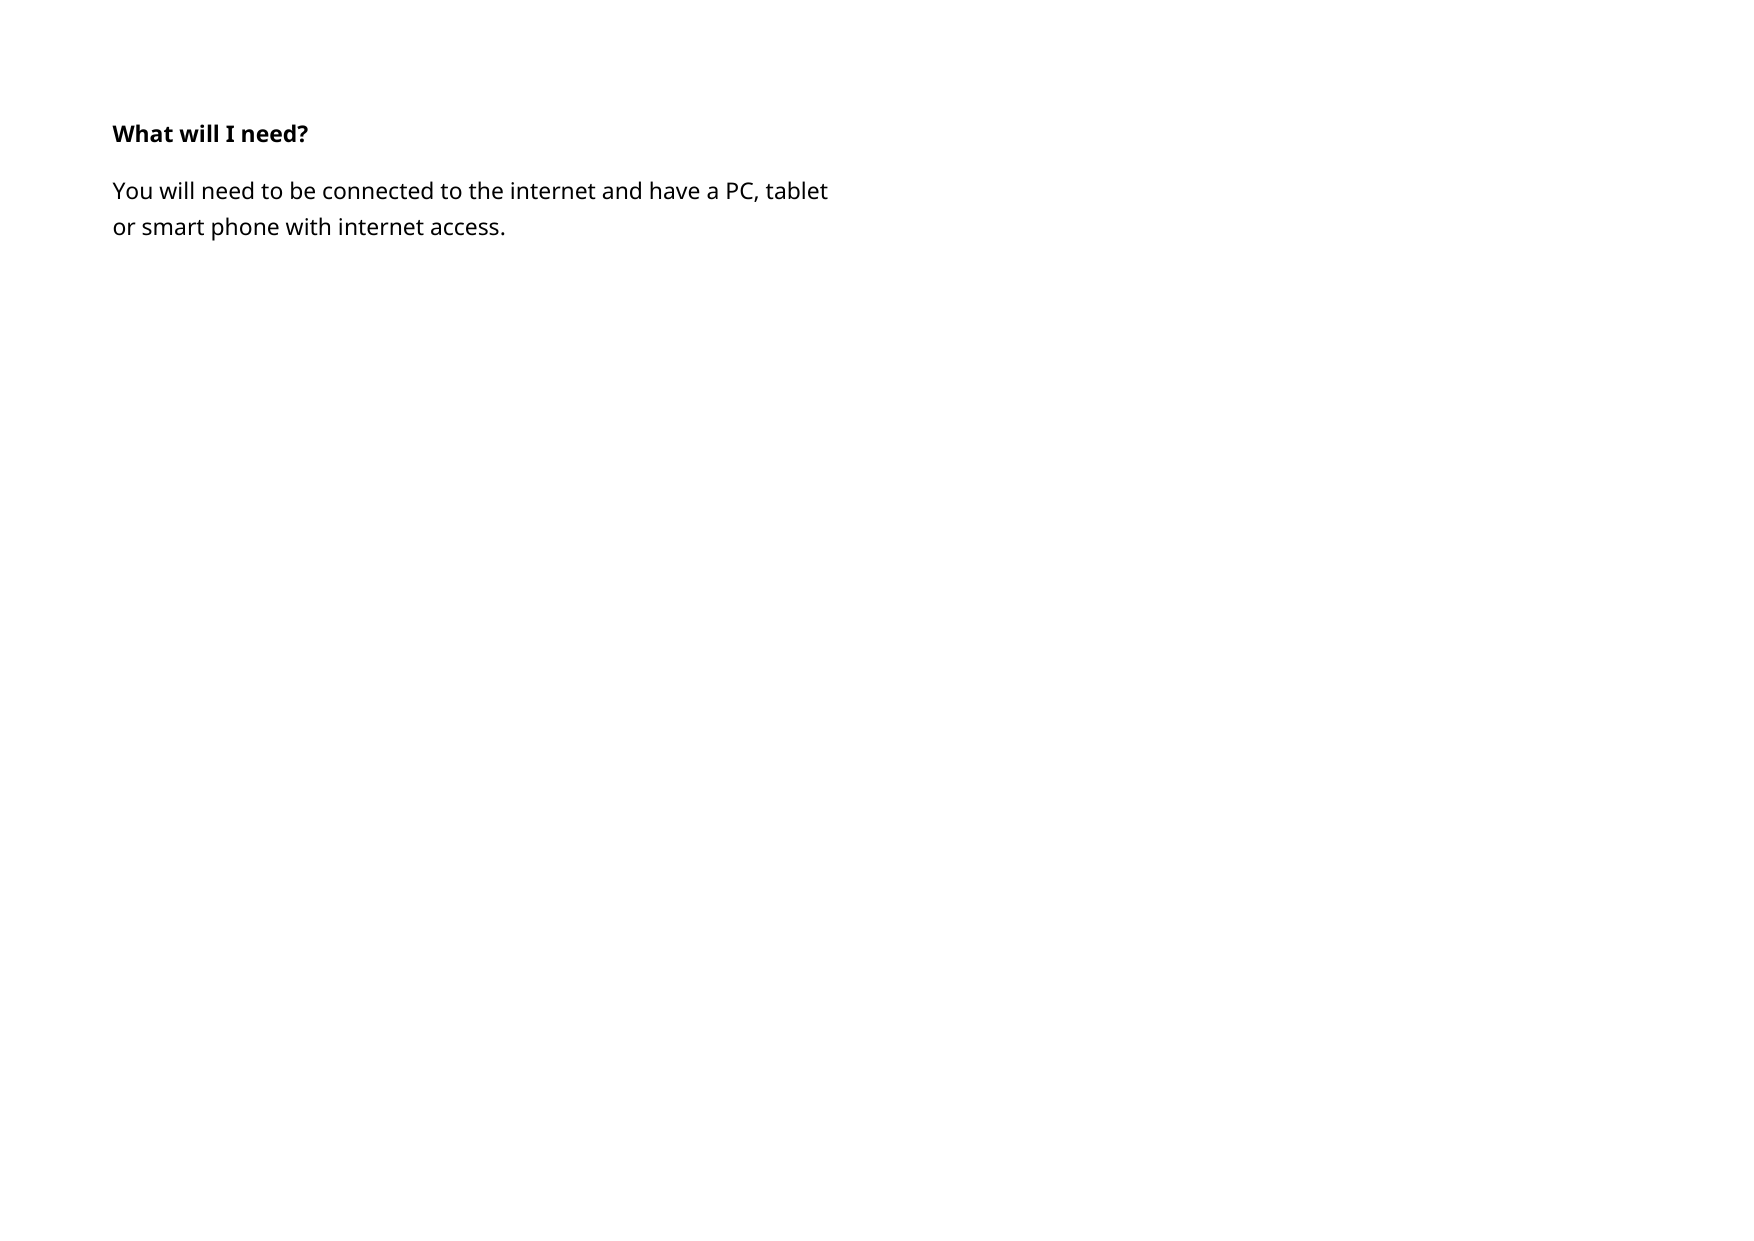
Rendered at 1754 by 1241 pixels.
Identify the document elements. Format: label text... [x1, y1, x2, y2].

text You will need to be connected to the internet and have a PC, tablet or smart phone with internet access. [112, 175, 840, 242]
text What will I need? [112, 118, 840, 149]
